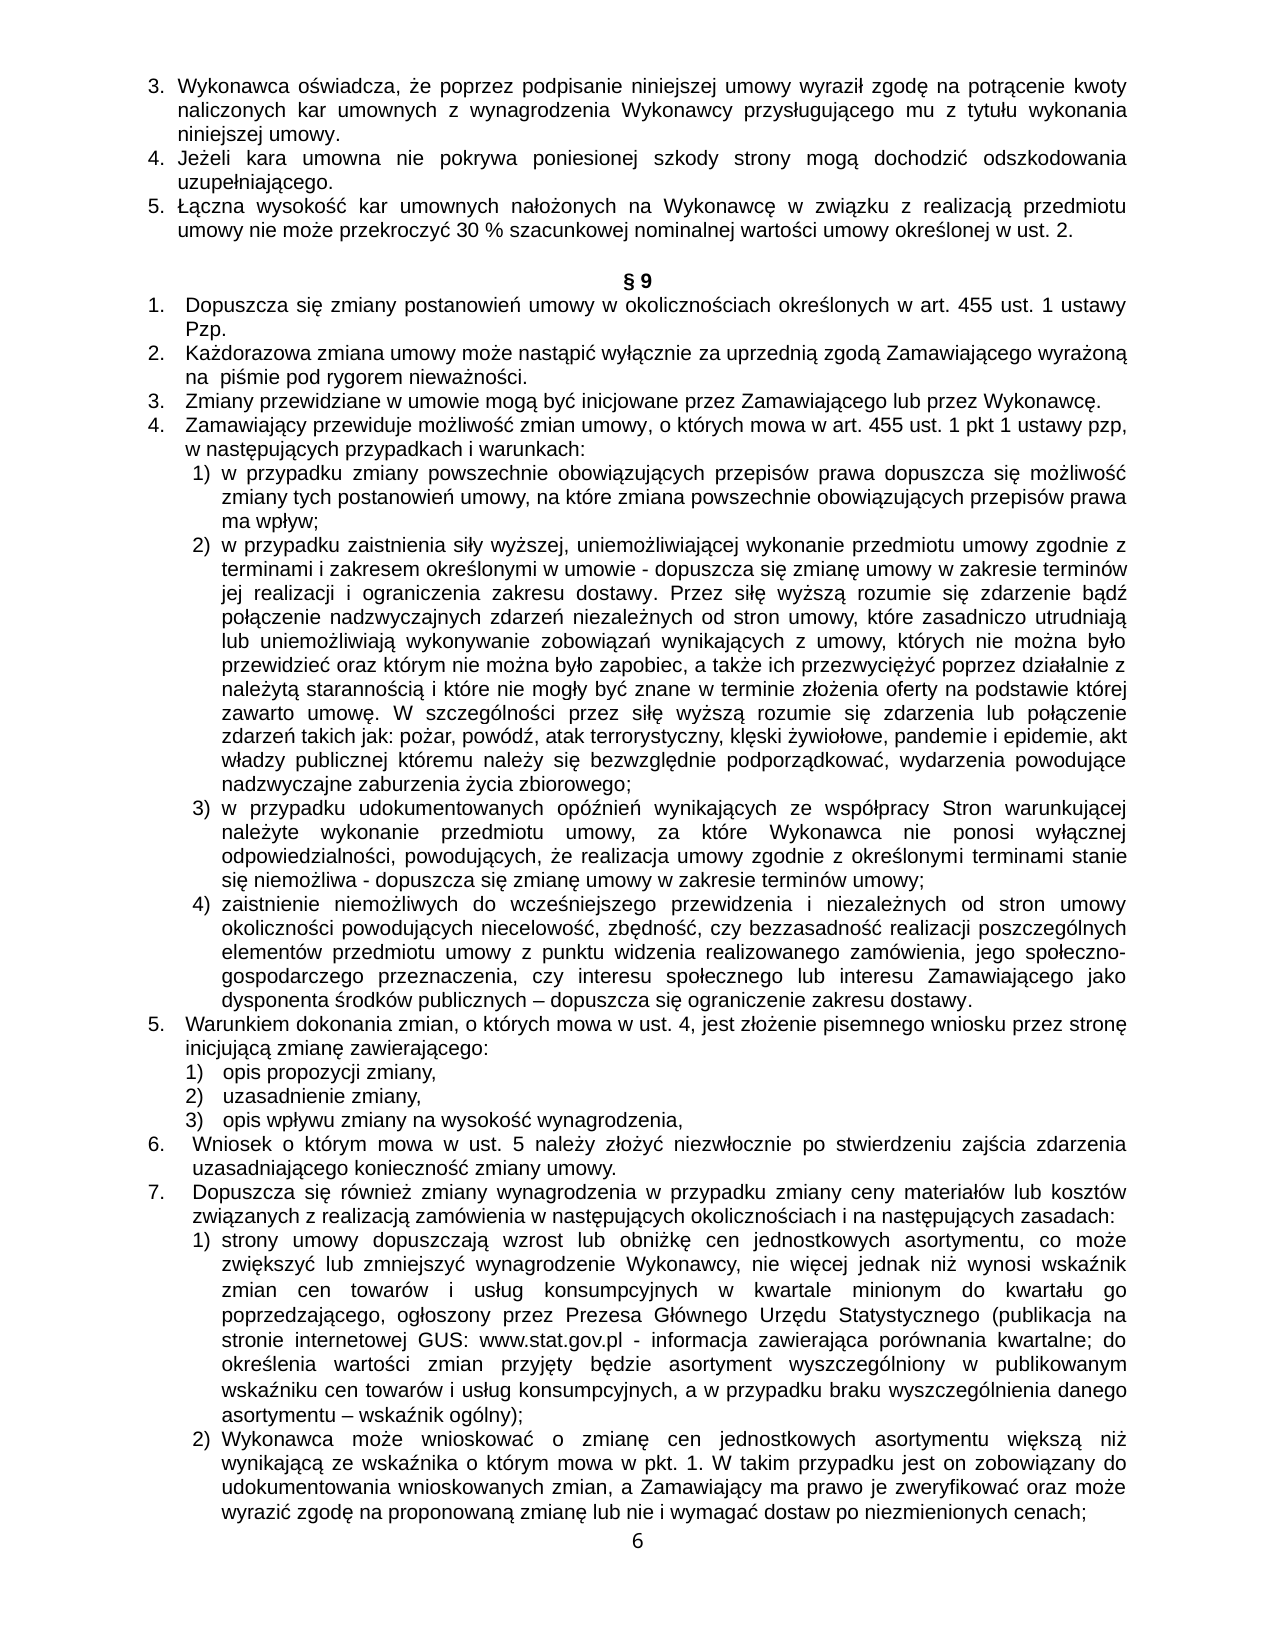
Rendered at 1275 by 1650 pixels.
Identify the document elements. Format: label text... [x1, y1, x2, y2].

list w przypadku zaistnienia siły wyższej, uniemożliwiającej wykonanie przedmiotu umowy zgodnie z terminami i zakresem określonymi w umowie - dopuszcza się zmianę umowy w zakresie terminów jej realizacji i ograniczenia zakresu dostawy. Przez siłę wyższą rozumie się zdarzenie bądź połączenie nadzwyczajnych zdarzeń niezależnych od stron umowy, które zasadniczo utrudniają lub uniemożliwiają wykonywanie zobowiązań wynikających z umowy, których nie można było przewidzieć oraz którym nie można było zapobiec, a także ich przezwyciężyć poprzez działalnie z należytą starannością i które nie mogły być znane w terminie złożenia oferty na podstawie której zawarto umowę. W szczególności przez siłę wyższą rozumie się zdarzenia lub połączenie zdarzeń takich jak: pożar, powódź, atak terrorystyczny, klęski żywiołowe, pandemie i epidemie, akt władzy publicznej któremu należy się bezwzględnie podporządkować, wydarzenia powodujące nadzwyczajne zaburzenia życia zbiorowego; [192, 533, 1127, 796]
list uzasadnienie zmiany, [185, 1084, 1127, 1108]
list Dopuszcza się zmiany postanowień umowy w okolicznościach określonych w art. 455 ust. 1 ustawy Pzp. [148, 293, 1127, 341]
list opis propozycji zmiany, [185, 1060, 1127, 1084]
list Wykonawca oświadcza, że poprzez podpisanie niniejszej umowy wyraził zgodę na potrącenie kwoty naliczonych kar umownych z wynagrodzenia Wykonawcy przysługującego mu z tytułu wykonania niniejszej umowy. [148, 74, 1127, 146]
text § 9 [148, 269, 1127, 293]
list Dopuszcza się również zmiany wynagrodzenia w przypadku zmiany ceny materiałów lub kosztów związanych z realizacją zamówienia w następujących okolicznościach i na następujących zasadach: [148, 1179, 1127, 1227]
list Wykonawca może wnioskować o zmianę cen jednostkowych asortymentu większą niż wynikającą ze wskaźnika o którym mowa w pkt. 1. W takim przypadku jest on zobowiązany do udokumentowania wnioskowanych zmian, a Zamawiający ma prawo je zweryfikować oraz może wyrazić zgodę na proponowaną zmianę lub nie i wymagać dostaw po niezmienionych cenach; [192, 1426, 1127, 1524]
list w przypadku zmiany powszechnie obowiązujących przepisów prawa dopuszcza się możliwość zmiany tych postanowień umowy, na które zmiana powszechnie obowiązujących przepisów prawa ma wpływ; [192, 461, 1127, 533]
list Zmiany przewidziane w umowie mogą być inicjowane przez Zamawiającego lub przez Wykonawcę. [148, 389, 1127, 413]
list Jeżeli kara umowna nie pokrywa poniesionej szkody strony mogą dochodzić odszkodowania uzupełniającego. [148, 146, 1127, 194]
list opis wpływu zmiany na wysokość wynagrodzenia, [185, 1108, 1127, 1132]
list Warunkiem dokonania zmian, o których mowa w ust. 4, jest złożenie pisemnego wniosku przez stronę inicjującą zmianę zawierającego: [148, 1012, 1127, 1060]
list Zamawiający przewiduje możliwość zmian umowy, o których mowa w art. 455 ust. 1 pkt 1 ustawy pzp, w następujących przypadkach i warunkach: [148, 413, 1127, 461]
list Łączna wysokość kar umownych nałożonych na Wykonawcę w związku z realizacją przedmiotu umowy nie może przekroczyć 30 % szacunkowej nominalnej wartości umowy określonej w ust. 2. [148, 194, 1127, 242]
list w przypadku udokumentowanych opóźnień wynikających ze współpracy Stron warunkującej należyte wykonanie przedmiotu umowy, za które Wykonawca nie ponosi wyłącznej odpowiedzialności, powodujących, że realizacja umowy zgodnie z określonymi terminami stanie się niemożliwa - dopuszcza się zmianę umowy w zakresie terminów umowy; [192, 796, 1127, 892]
list zaistnienie niemożliwych do wcześniejszego przewidzenia i niezależnych od stron umowy okoliczności powodujących niecelowość, zbędność, czy bezzasadność realizacji poszczególnych elementów przedmiotu umowy z punktu widzenia realizowanego zamówienia, jego społeczno-gospodarczego przeznaczenia, czy interesu społecznego lub interesu Zamawiającego jako dysponenta środków publicznych – dopuszcza się ograniczenie zakresu dostawy. [192, 892, 1127, 1012]
list Każdorazowa zmiana umowy może nastąpić wyłącznie za uprzednią zgodą Zamawiającego wyrażoną na piśmie pod rygorem nieważności. [148, 341, 1127, 389]
list strony umowy dopuszczają wzrost lub obniżkę cen jednostkowych asortymentu, co może zwiększyć lub zmniejszyć wynagrodzenie Wykonawcy, nie więcej jednak niż wynosi wskaźnik zmian cen towarów i usług konsumpcyjnych w kwartale minionym do kwartału go poprzedzającego, ogłoszony przez Prezesa Głównego Urzędu Statystycznego (publikacja na stronie internetowej GUS: www.stat.gov.pl - informacja zawierająca porównania kwartalne; do określenia wartości zmian przyjęty będzie asortyment wyszczególniony w publikowanym wskaźniku cen towarów i usług konsumpcyjnych, a w przypadku braku wyszczególnienia danego asortymentu – wskaźnik ogólny); [192, 1227, 1127, 1426]
list Wniosek o którym mowa w ust. 5 należy złożyć niezwłocznie po stwierdzeniu zajścia zdarzenia uzasadniającego konieczność zmiany umowy. [148, 1132, 1127, 1179]
